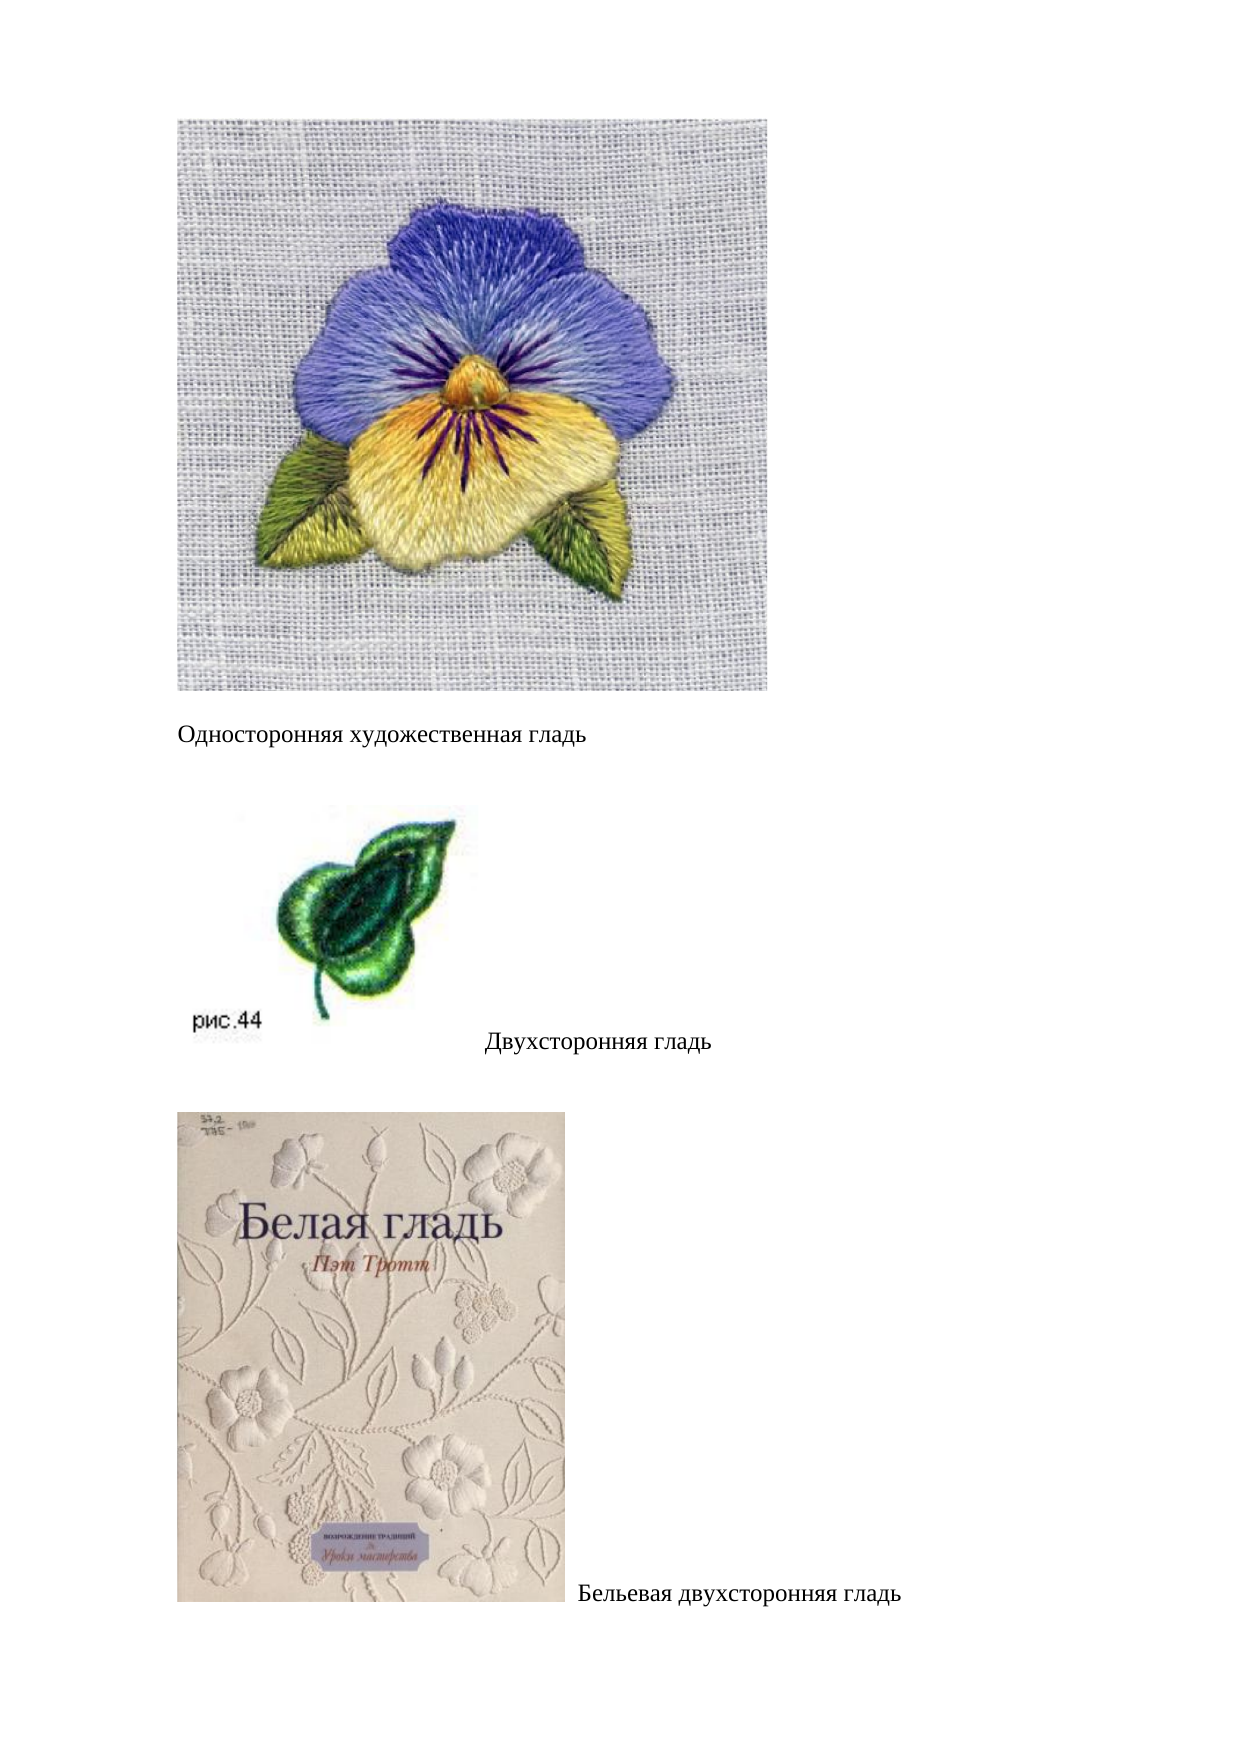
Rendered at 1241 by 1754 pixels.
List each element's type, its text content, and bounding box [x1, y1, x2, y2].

text Односторонняя художественная гладь [177, 719, 1152, 748]
picture [177, 118, 768, 691]
picture [177, 805, 479, 1050]
picture [177, 1112, 565, 1602]
